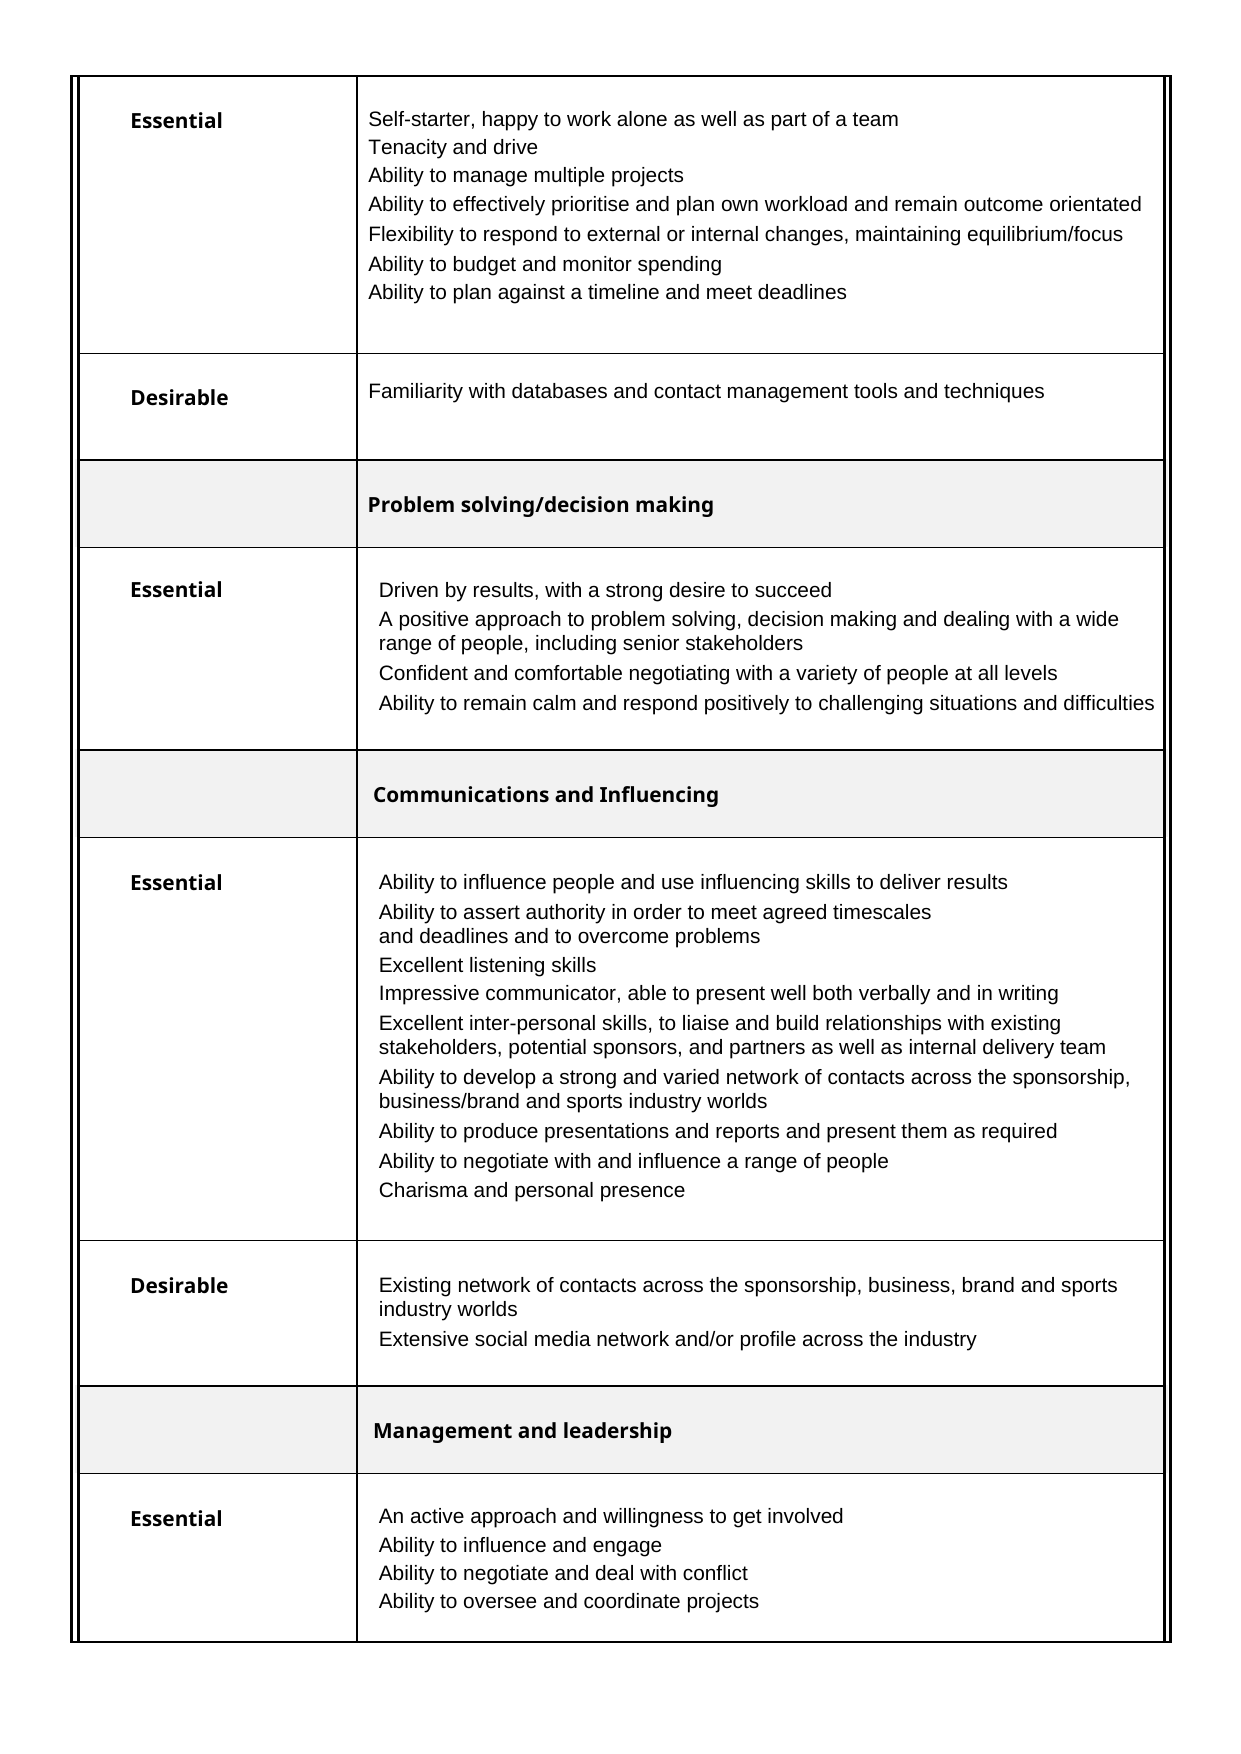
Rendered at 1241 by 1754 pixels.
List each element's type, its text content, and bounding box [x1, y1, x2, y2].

table_cell Communications and Influencing [358, 751, 1163, 837]
table_cell Driven by results, with a strong desire to succeed A positive approach to problem solving, decision making and dealing with a wide range of people, including senior stakeholders Confident and comfortable negotiating with a variety of people at all levels Ability to remain calm and respond positively to challenging situations and difficulties [358, 548, 1163, 749]
table_cell Essential [119, 548, 356, 749]
table_cell Familiarity with databases and contact management tools and techniques [358, 354, 1163, 459]
table_cell Desirable [80, 354, 356, 459]
table_cell Ability to influence people and use influencing skills to deliver results Ability to assert authority in order to meet agreed timescales and deadlines and to overcome problems Excellent listening skills Impressive communicator, able to present well both verbally and in writing Excellent inter-personal skills, to liaise and build relationships with existing stakeholders, potential sponsors, and partners as well as internal delivery team Ability to develop a strong and varied network of contacts across the sponsorship, business/brand and sports industry worlds Ability to produce presentations and reports and present them as required Ability to negotiate with and influence a range of people Charisma and personal presence [358, 838, 1163, 1240]
table_cell [80, 461, 356, 547]
table_cell [119, 751, 356, 837]
table_cell Essential [119, 838, 356, 1240]
table_cell [80, 838, 119, 1240]
table_cell Essential [80, 77, 356, 352]
table_cell [80, 548, 119, 749]
table_cell [80, 751, 119, 837]
table_cell [80, 1387, 119, 1473]
table_cell Existing network of contacts across the sponsorship, business, brand and sports industry worlds Extensive social media network and/or profile across the industry [358, 1241, 1163, 1385]
table_cell Essential [119, 1474, 356, 1641]
table_cell [80, 1241, 119, 1385]
table_cell [80, 1474, 119, 1641]
table_cell Desirable [119, 1241, 356, 1385]
table_cell Management and leadership [358, 1387, 1163, 1473]
table_cell Problem solving/decision making [358, 461, 1163, 547]
table_cell Self-starter, happy to work alone as well as part of a team Tenacity and drive Ability to manage multiple projects Ability to effectively prioritise and plan own workload and remain outcome orientated Flexibility to respond to external or internal changes, maintaining equilibrium/focus Ability to budget and monitor spending Ability to plan against a timeline and meet deadlines [358, 77, 1163, 352]
table_cell An active approach and willingness to get involved Ability to influence and engage Ability to negotiate and deal with conflict Ability to oversee and coordinate projects [358, 1474, 1163, 1641]
table_cell [119, 1387, 356, 1473]
